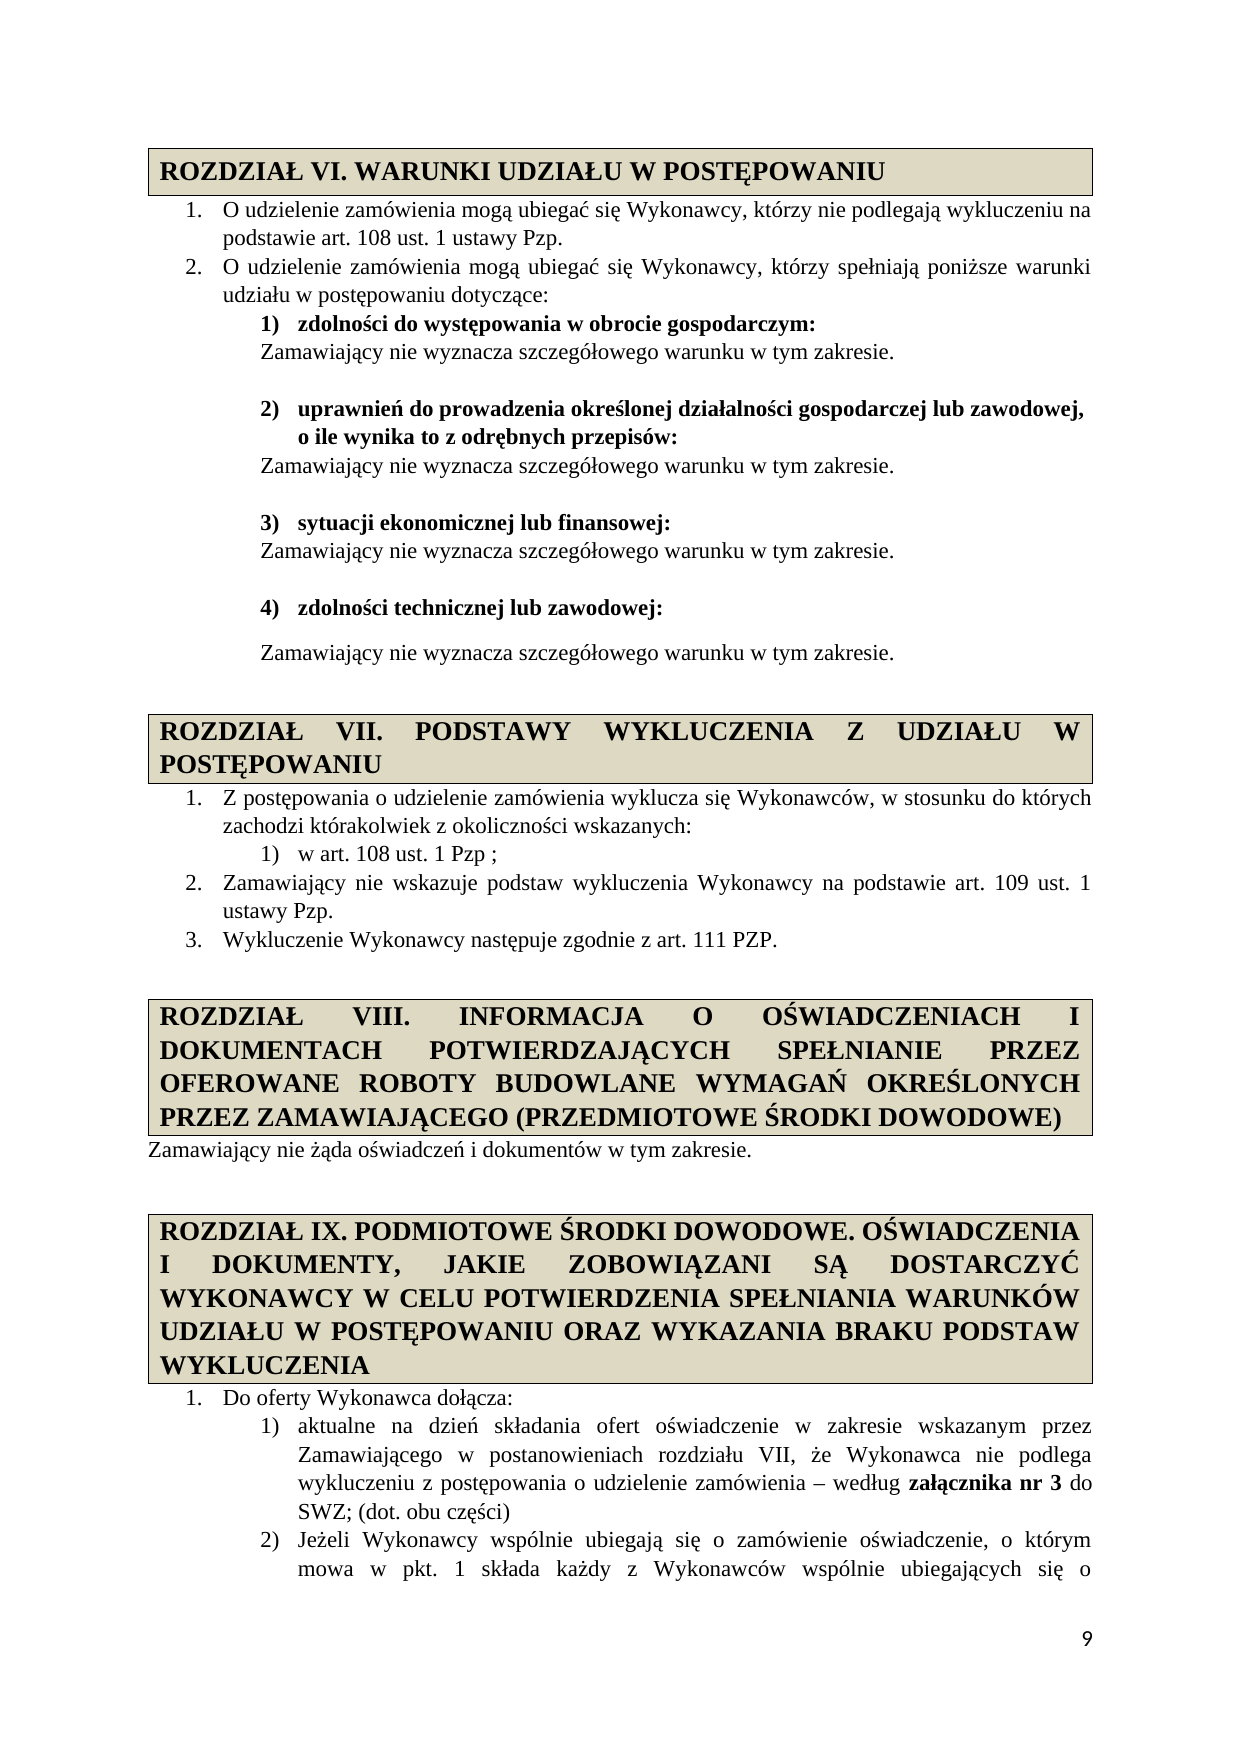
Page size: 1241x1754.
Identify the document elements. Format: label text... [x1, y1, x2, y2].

list O udzielenie zamówienia mogą ubiegać się Wykonawcy, którzy spełniają poniższe warunki udziału w postępowaniu dotyczące: [185, 253, 1093, 308]
list o ile wynika to z odrębnych przepisów: [298, 423, 1093, 450]
text Zamawiający nie wyznacza szczegółowego warunku w tym zakresie. [260, 639, 1093, 666]
table_header ROZDZIAŁ VII. PODSTAWY WYKLUCZENIA Z UDZIAŁU W POSTĘPOWANIU [149, 715, 1092, 783]
table_header ROZDZIAŁ IX. PODMIOTOWE ŚRODKI DOWODOWE. OŚWIADCZENIA I DOKUMENTY, JAKIE ZOBOWIĄZANI SĄ DOSTARCZYĆ WYKONAWCY W CELU POTWIERDZENIA SPEŁNIANIA WARUNKÓW UDZIAŁU W POSTĘPOWANIU ORAZ WYKAZANIA BRAKU PODSTAW WYKLUCZENIA [149, 1215, 1092, 1383]
table_header ROZDZIAŁ VI. WARUNKI UDZIAŁU W POSTĘPOWANIU [149, 149, 1092, 195]
list Z postępowania o udzielenie zamówienia wyklucza się Wykonawców, w stosunku do których zachodzi którakolwiek z okoliczności wskazanych: [185, 784, 1093, 838]
text Zamawiający nie wyznacza szczegółowego warunku w tym zakresie. [260, 537, 1093, 563]
text Zamawiający nie wyznacza szczegółowego warunku w tym zakresie. [260, 338, 1093, 364]
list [260, 1526, 1093, 1581]
list Do oferty Wykonawca dołącza: [185, 1384, 1093, 1410]
table_header ROZDZIAŁ VIII. INFORMACJA O OŚWIADCZENIACH I DOKUMENTACH POTWIERDZAJĄCYCH SPEŁNIANIE PRZEZ OFEROWANE ROBOTY BUDOWLANE WYMAGAŃ OKREŚLONYCH PRZEZ ZAMAWIAJĄCEGO (PRZEDMIOTOWE ŚRODKI DOWODOWE) [149, 1000, 1092, 1135]
list O udzielenie zamówienia mogą ubiegać się Wykonawcy, którzy nie podlegają wykluczeniu na podstawie art. 108 ust. 1 ustawy Pzp. [185, 196, 1093, 251]
list Wykluczenie Wykonawcy następuje zgodnie z art. 111 PZP. [185, 926, 1093, 952]
list Zamawiający nie wskazuje podstaw wykluczenia Wykonawcy na podstawie art. 109 ust. 1 ustawy Pzp. [185, 869, 1093, 924]
list sytuacji ekonomicznej lub finansowej: [260, 509, 1093, 535]
text Zamawiający nie żąda oświadczeń i dokumentów w tym zakresie. [148, 1136, 1093, 1163]
list zdolności do występowania w obrocie gospodarczym: [260, 310, 1093, 336]
list zdolności technicznej lub zawodowej: [260, 594, 1093, 620]
list uprawnień do prowadzenia określonej działalności gospodarczej lub zawodowej, [260, 395, 1093, 421]
list w art. 108 ust. 1 Pzp ; [260, 841, 1093, 867]
list Zamawiający nie wyznacza szczegółowego warunku w tym zakresie. [223, 452, 1093, 478]
list aktualne na dzień składania ofert oświadczenie w zakresie wskazanym przez Zamawiającego w postanowieniach rozdziału VII, że Wykonawca nie podlega wykluczeniu z postępowania o udzielenie zamówienia – według załącznika nr 3 do SWZ; (dot. obu części) [260, 1412, 1093, 1524]
